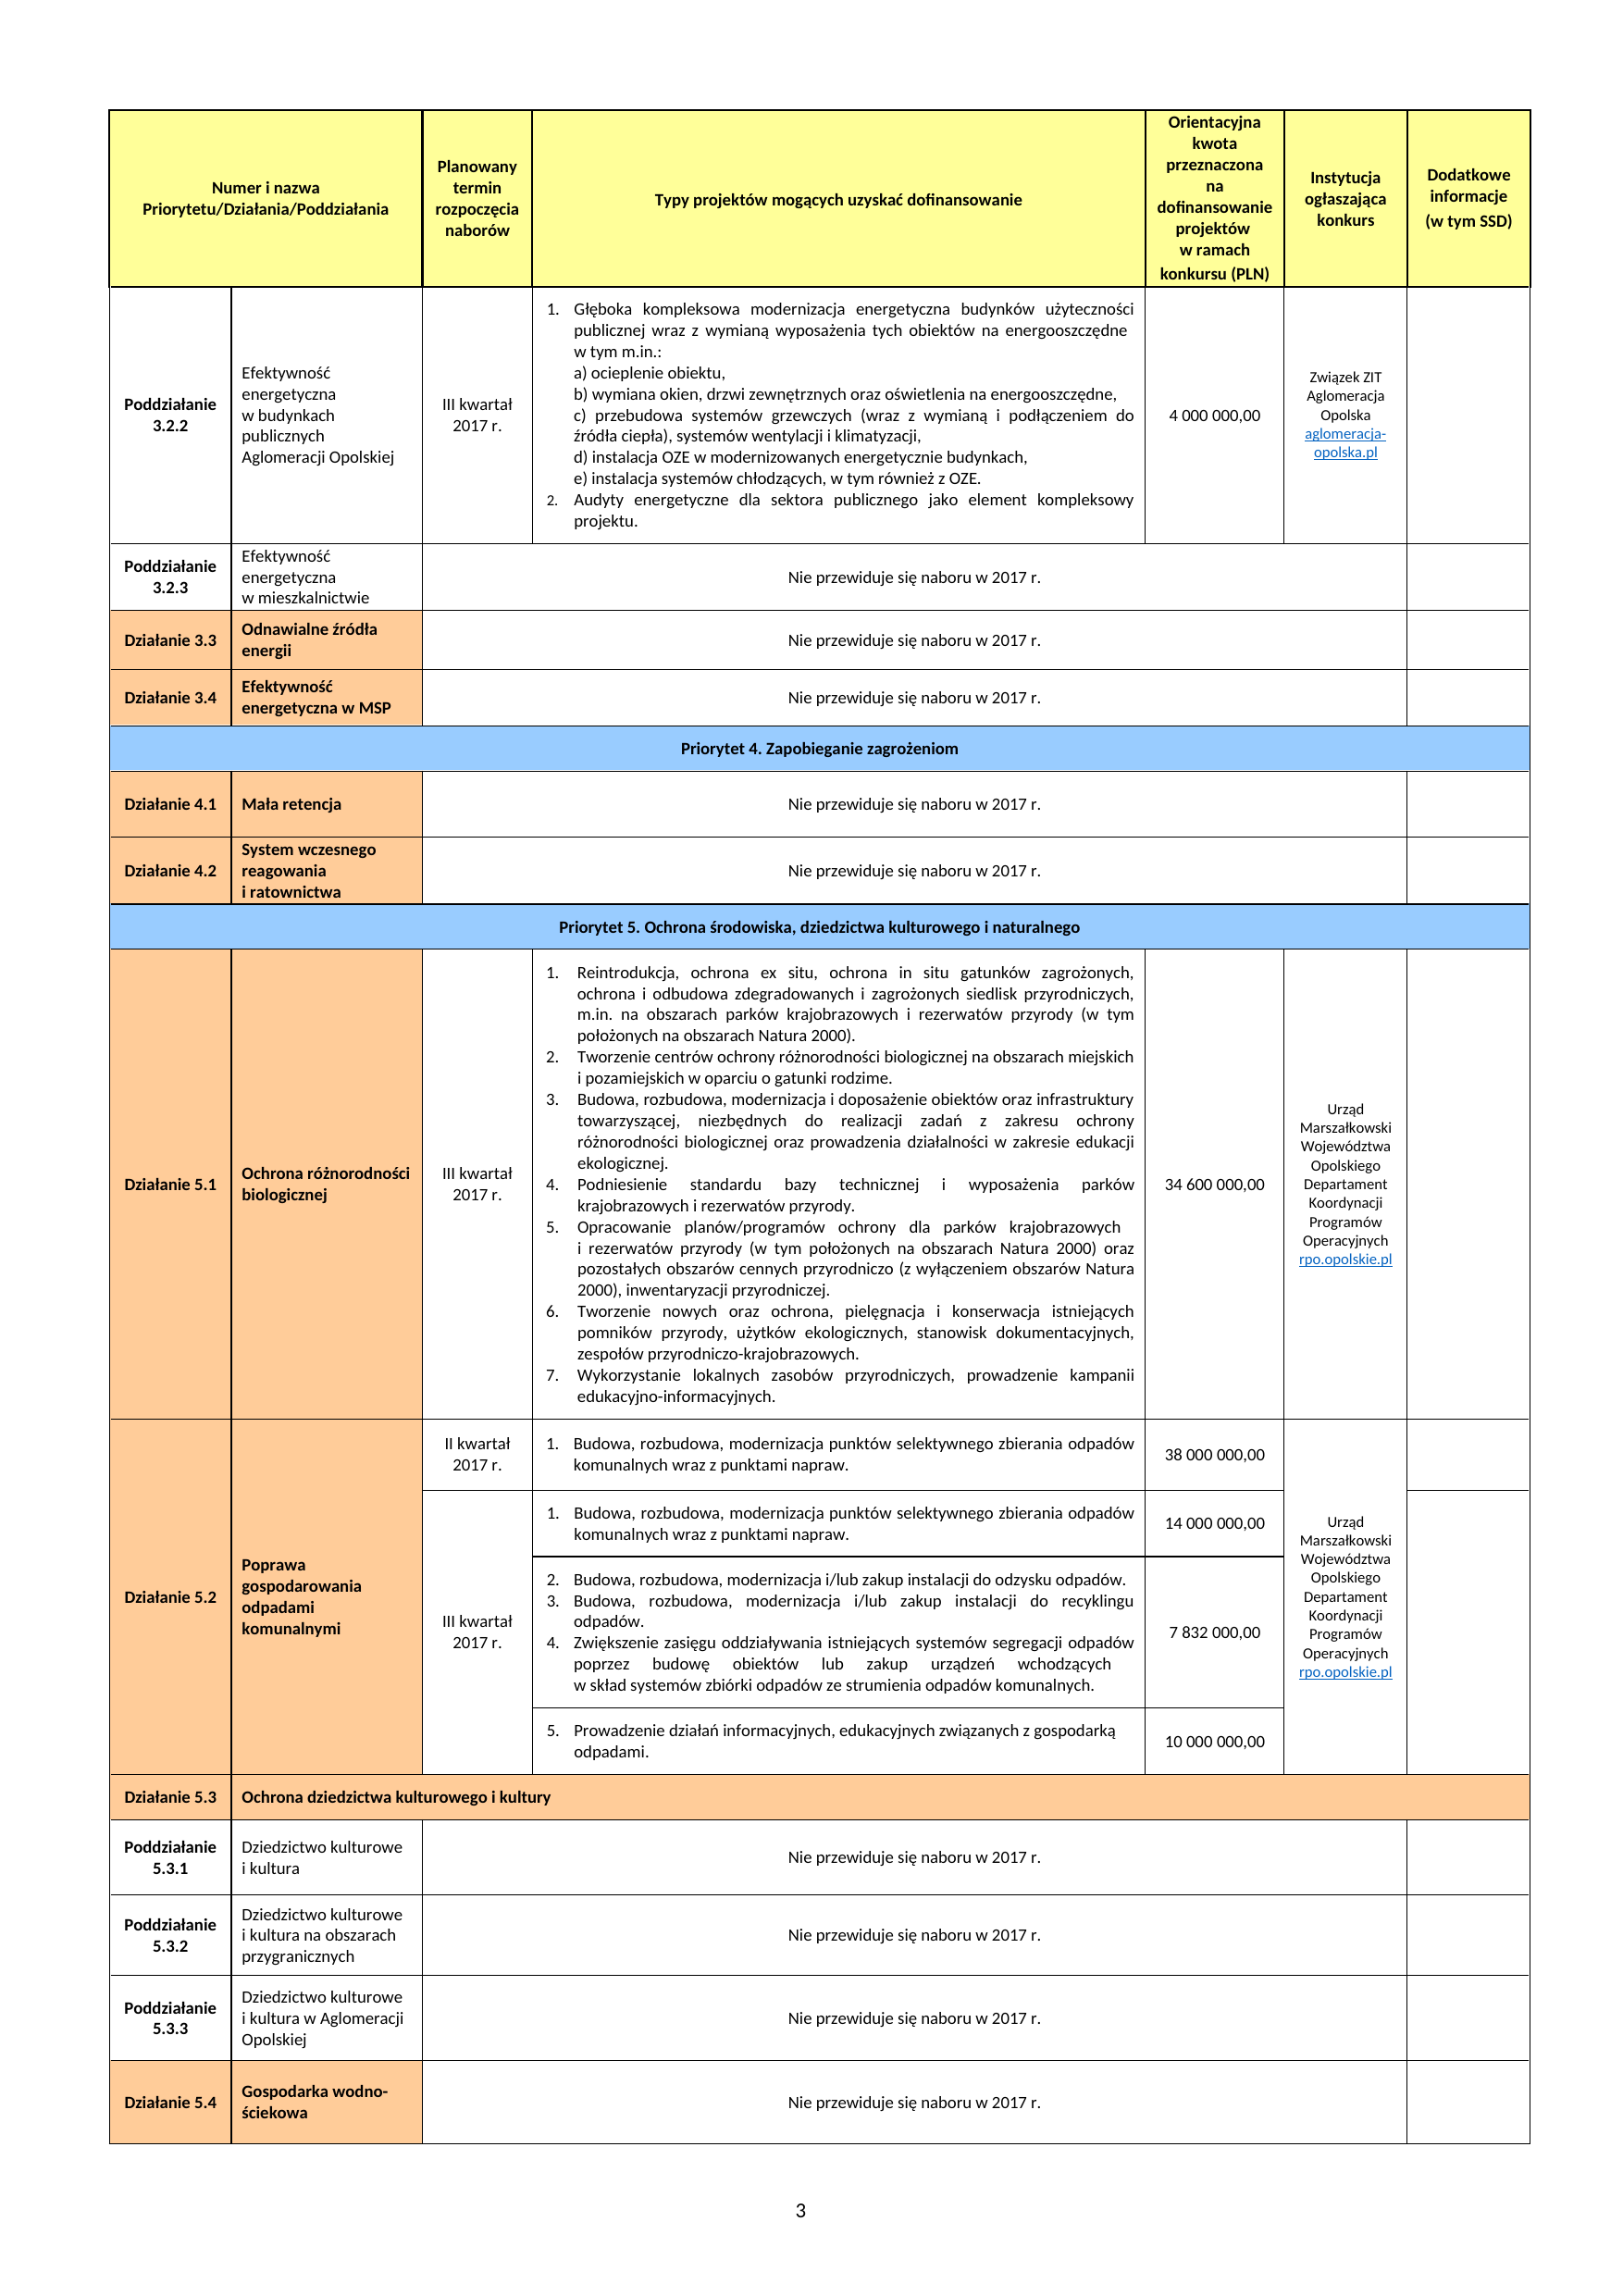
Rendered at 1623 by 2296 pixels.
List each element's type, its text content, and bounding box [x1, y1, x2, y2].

table_cell Działanie 3.3 [110, 611, 230, 669]
table_cell [1407, 286, 1530, 543]
table_cell Działanie 5.3 [110, 1775, 230, 1819]
table_cell Priorytet 4. Zapobieganie zagrożeniom [110, 726, 1530, 770]
table_cell Gospodarka wodno-ściekowa [232, 2061, 422, 2143]
table_cell Związek ZIT Aglomeracja Opolska aglomeracja-opolska.pl [1284, 288, 1406, 543]
table_cell [1407, 610, 1530, 669]
table_cell Dziedzictwo kulturowe i kultura na obszarach przygranicznych [232, 1895, 422, 1975]
table_cell Reintrodukcja, ochrona ex situ, ochrona in situ gatunków zagrożonych, ochrona i odbudowa zdegradowanych i zagrożonych siedlisk przyrodniczych, m.in. na obszarach parków krajobrazowych i rezerwatów przyrody (w tym położonych na obszarach Natura 2000). Tworzenie centrów ochrony różnorodności biologicznej na obszarach miejskich i pozamiejskich w oparciu o gatunki rodzime. Budowa, rozbudowa, modernizacja i doposażenie obiektów oraz infrastruktury towarzyszącej, niezbędnych do realizacji zadań z zakresu ochrony różnorodności biologicznej oraz prowadzenia działalności w zakresie edukacji ekologicznej. Podniesienie standardu bazy technicznej i wyposażenia parków krajobrazowych i rezerwatów przyrody. Opracowanie planów/programów ochrony dla parków krajobrazowych i rezerwatów przyrody (w tym położonych na obszarach Natura 2000) oraz pozostałych obszarów cennych przyrodniczo (z wyłączeniem obszarów Natura 2000), inwentaryzacji przyrodniczej. Tworzenie nowych oraz ochrona, pielęgnacja i konserwacja istniejących pomników przyrody, użytków ekologicznych, stanowisk dokumentacyjnych, zespołów przyrodniczo-krajobrazowych. Wykorzystanie lokalnych zasobów przyrodniczych, prowadzenie kampanii edukacyjno-informacyjnych. [533, 949, 1145, 1419]
table_cell Mała retencja [232, 772, 422, 837]
table_header Planowany termin rozpoczęcia naborów [424, 111, 531, 286]
table_cell 38 000 000,00 [1146, 1420, 1283, 1489]
table_cell Działanie 4.2 [110, 838, 230, 903]
table_cell Poprawa gospodarowania odpadami komunalnymi [232, 1420, 422, 1774]
table_cell Nie przewiduje się naboru w 2017 r. [423, 1895, 1406, 1975]
table_header Typy projektów mogących uzyskać dofinansowanie [533, 111, 1145, 286]
table_cell Poddziałanie 5.3.1 [110, 1820, 230, 1894]
table_cell [1407, 1419, 1530, 1489]
table_cell [1407, 543, 1530, 610]
table_cell 14 000 000,00 [1146, 1491, 1283, 1556]
table_cell Głęboka kompleksowa modernizacja energetyczna budynków użyteczności publicznej wraz z wymianą wyposażenia tych obiektów na energooszczędne w tym m.in.: a) ocieplenie obiektu, b) wymiana okien, drzwi zewnętrznych oraz oświetlenia na energooszczędne, c) przebudowa systemów grzewczych (wraz z wymianą i podłączeniem do źródła ciepła), systemów wentylacji i klimatyzacji, d) instalacja OZE w modernizowanych energetycznie budynkach, e) instalacja systemów chłodzących, w tym również z OZE. Audyty energetyczne dla sektora publicznego jako element kompleksowy projektu. [533, 288, 1145, 543]
table_cell Nie przewiduje się naboru w 2017 r. [423, 1976, 1406, 2060]
table_header Instytucja ogłaszająca konkurs [1285, 111, 1406, 286]
table_cell Ochrona dziedzictwa kulturowego i kultury [232, 1774, 1530, 1819]
table_cell Poddziałanie 3.2.2 [110, 287, 230, 543]
table_cell 7 832 000,00 [1146, 1558, 1283, 1707]
table_cell Poddziałanie 5.3.3 [110, 1976, 230, 2060]
table_cell [1407, 1894, 1530, 1975]
table_cell Poddziałanie 5.3.2 [110, 1895, 230, 1975]
table_cell Prowadzenie działań informacyjnych, edukacyjnych związanych z gospodarką odpadami. [533, 1708, 1145, 1774]
table_cell Ochrona różnorodności biologicznej [232, 949, 422, 1419]
table_cell Budowa, rozbudowa, modernizacja i/lub zakup instalacji do odzysku odpadów. Budowa, rozbudowa, modernizacja i/lub zakup instalacji do recyklingu odpadów. Zwiększenie zasięgu oddziaływania istniejących systemów segregacji odpadów poprzez budowę obiektów lub zakup urządzeń wchodzących w skład systemów zbiórki odpadów ze strumienia odpadów komunalnych. [533, 1558, 1145, 1707]
table_cell Dziedzictwo kulturowe i kultura [232, 1820, 422, 1894]
table_cell II kwartał 2017 r. [423, 1420, 532, 1489]
table_cell Nie przewiduje się naboru w 2017 r. [423, 611, 1406, 669]
table_cell Działanie 3.4 [110, 670, 230, 725]
table_cell Nie przewiduje się naboru w 2017 r. [423, 544, 1406, 610]
table_cell Efektywność energetyczna w mieszkalnictwie [232, 544, 422, 610]
table_cell [1407, 2060, 1530, 2143]
table_cell Odnawialne źródła energii [232, 611, 422, 669]
table_cell III kwartał 2017 r. [423, 288, 532, 543]
table_cell 4 000 000,00 [1146, 288, 1283, 543]
table_cell [1407, 837, 1530, 903]
table_cell [1407, 949, 1530, 1419]
table_cell Efektywność energetyczna w budynkach publicznych Aglomeracji Opolskiej [232, 288, 422, 543]
table_header Orientacyjna kwota przeznaczona na dofinansowanie projektów w ramach konkursu (PLN) [1146, 111, 1283, 286]
table_cell Nie przewiduje się naboru w 2017 r. [423, 772, 1406, 837]
table_cell Działanie 5.2 [110, 1420, 230, 1774]
table_cell Nie przewiduje się naboru w 2017 r. [423, 1820, 1406, 1894]
table_cell Dziedzictwo kulturowe i kultura w Aglomeracji Opolskiej [232, 1976, 422, 2060]
table_cell [1407, 1490, 1530, 1774]
table_cell Budowa, rozbudowa, modernizacja punktów selektywnego zbierania odpadów komunalnych wraz z punktami napraw. [533, 1420, 1145, 1489]
table_cell Poddziałanie 3.2.3 [110, 544, 230, 610]
table_cell III kwartał 2017 r. [423, 1491, 532, 1774]
table_cell System wczesnego reagowania i ratownictwa [232, 838, 422, 903]
table_cell 34 600 000,00 [1146, 949, 1283, 1419]
table_cell [1407, 669, 1530, 725]
table_cell Urząd Marszałkowski Województwa Opolskiego Departament Koordynacji Programów Operacyjnych rpo.opolskie.pl [1284, 1420, 1406, 1774]
table_header Dodatkowe informacje (w tym SSD) [1408, 111, 1530, 286]
table_cell III kwartał 2017 r. [423, 949, 532, 1419]
table_cell [1407, 1975, 1530, 2060]
table_cell [1407, 771, 1530, 837]
table_cell Priorytet 5. Ochrona środowiska, dziedzictwa kulturowego i naturalnego [110, 903, 1530, 949]
table_cell [1407, 1819, 1530, 1894]
table_cell Budowa, rozbudowa, modernizacja punktów selektywnego zbierania odpadów komunalnych wraz z punktami napraw. [533, 1491, 1145, 1556]
table_header Numer i nazwa Priorytetu/Działania/Poddziałania [110, 111, 421, 286]
table_cell Działanie 5.1 [110, 949, 230, 1419]
table_cell Urząd Marszałkowski Województwa Opolskiego Departament Koordynacji Programów Operacyjnych rpo.opolskie.pl [1284, 949, 1406, 1419]
table_cell Nie przewiduje się naboru w 2017 r. [423, 838, 1406, 903]
table_cell Działanie 4.1 [110, 772, 230, 837]
table_cell Efektywność energetyczna w MSP [232, 670, 422, 725]
table_cell Nie przewiduje się naboru w 2017 r. [423, 670, 1406, 725]
table_cell 10 000 000,00 [1146, 1708, 1283, 1774]
table_cell Nie przewiduje się naboru w 2017 r. [423, 2061, 1406, 2143]
table_cell Działanie 5.4 [110, 2061, 230, 2143]
